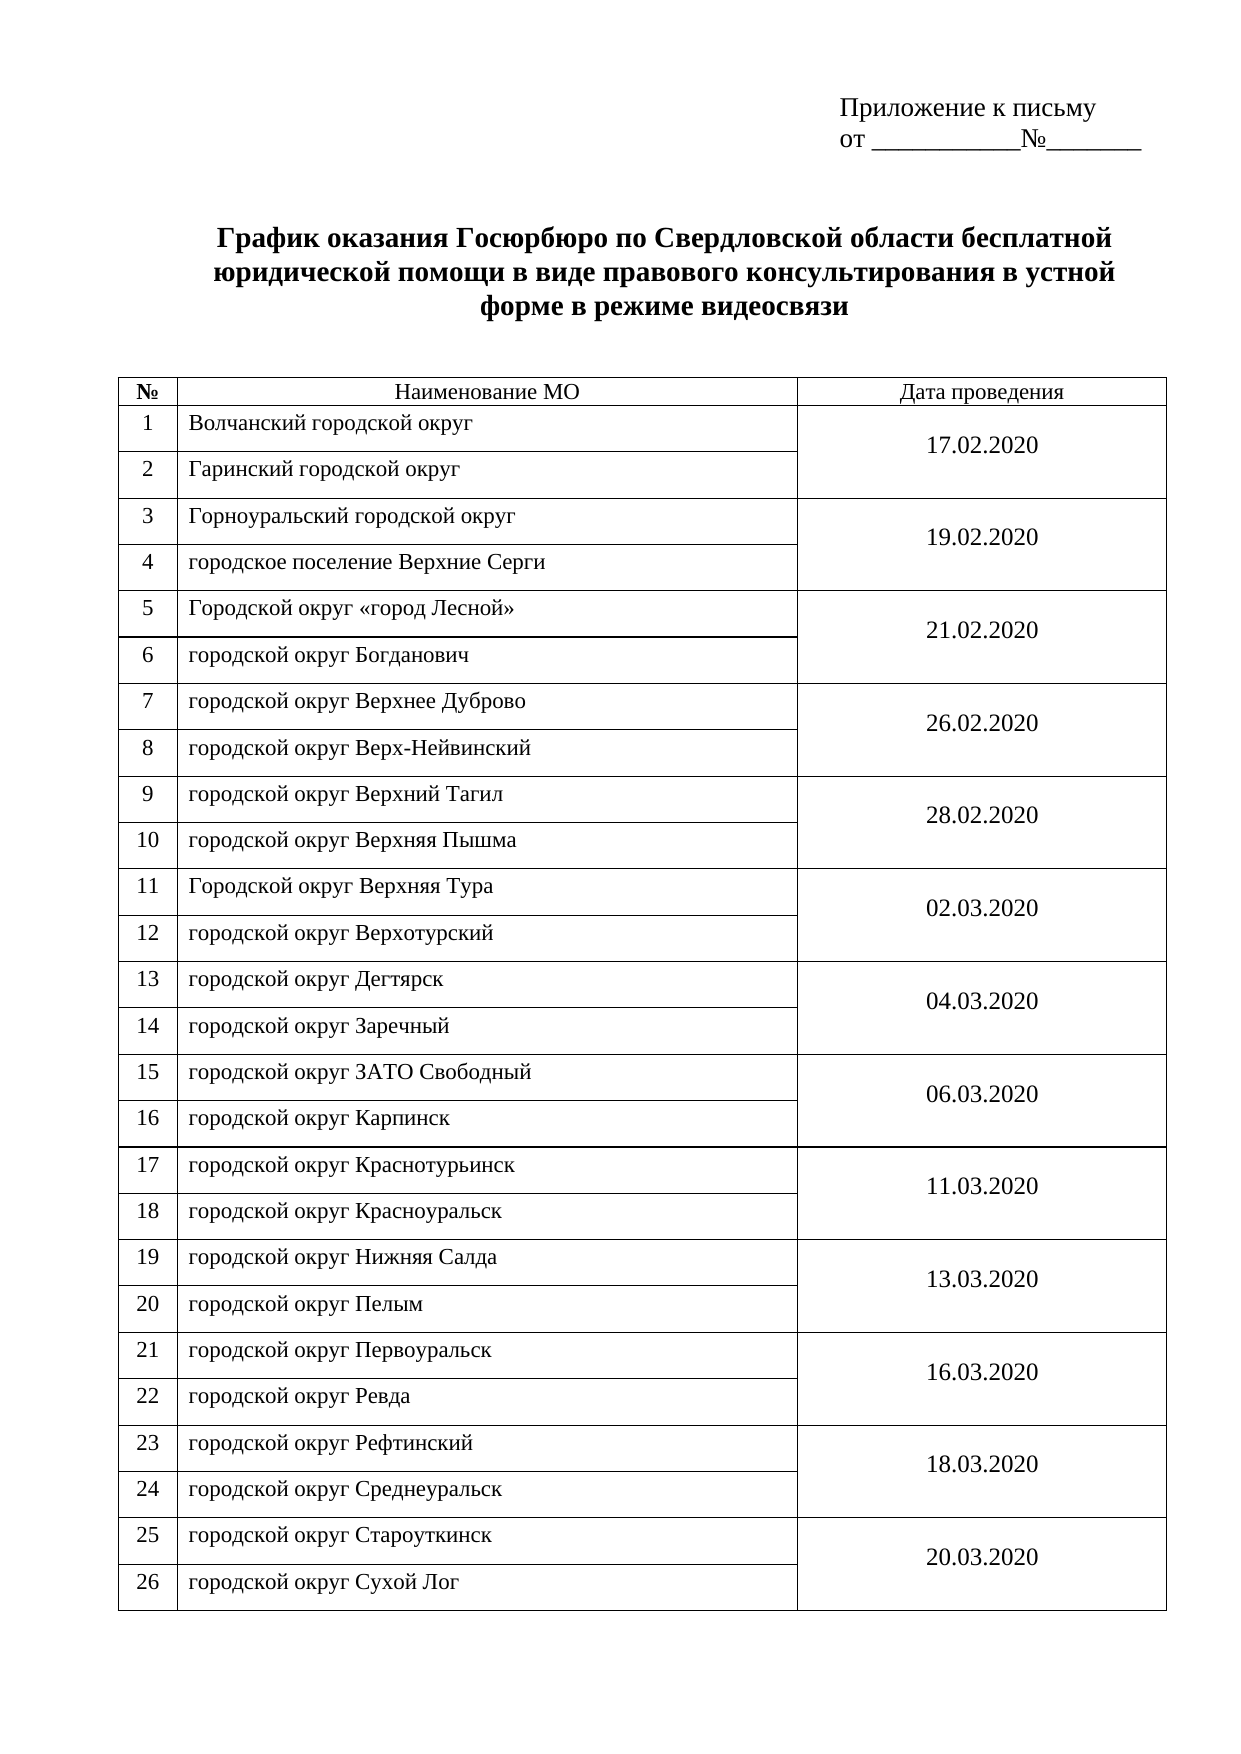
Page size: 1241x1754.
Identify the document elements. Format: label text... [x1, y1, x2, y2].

table_cell 17 [119, 1148, 177, 1193]
table_cell 19 [119, 1240, 177, 1285]
table_cell городской округ Верхний Тагил [178, 777, 797, 822]
text от ___________№_______ [177, 122, 1152, 153]
table_cell 10 [119, 823, 177, 868]
table_cell 25 [119, 1518, 177, 1563]
table_cell 24 [119, 1472, 177, 1517]
table_cell 1 [119, 406, 177, 451]
table_cell городской округ Верхнее Дуброво [178, 684, 797, 729]
table_cell городской округ Пелым [178, 1286, 797, 1332]
table_header № [119, 378, 177, 405]
table_cell 21.02.2020 [798, 591, 1166, 683]
table_cell 18.03.2020 [798, 1426, 1166, 1517]
table_cell городской округ Богданович [178, 638, 797, 683]
table_cell 26.02.2020 [798, 684, 1166, 776]
table_cell 20.03.2020 [798, 1518, 1166, 1610]
table_cell 06.03.2020 [798, 1055, 1166, 1146]
table_cell 6 [119, 638, 177, 683]
table_cell городской округ Заречный [178, 1008, 797, 1054]
table_header Дата проведения [798, 378, 1166, 405]
table_cell Гаринский городской округ [178, 452, 797, 497]
table_cell городской округ Сухой Лог [178, 1565, 797, 1610]
text График оказания Госюрбюро по Свердловской области бесплатной юридической помощи в виде правового консультирования в устной форме в режиме видеосвязи [177, 221, 1152, 321]
table_cell 22 [119, 1379, 177, 1424]
table_cell Городской округ «город Лесной» [178, 591, 797, 636]
table_cell 2 [119, 452, 177, 497]
table_cell 13.03.2020 [798, 1240, 1166, 1332]
table_cell 4 [119, 545, 177, 590]
table_cell 7 [119, 684, 177, 729]
table_cell 04.03.2020 [798, 962, 1166, 1054]
table_cell городской округ Нижняя Салда [178, 1240, 797, 1285]
table_cell 11.03.2020 [798, 1148, 1166, 1239]
table_cell городской округ Ревда [178, 1379, 797, 1424]
table_header Наименование МО [178, 378, 797, 405]
table_cell 23 [119, 1426, 177, 1471]
table_cell городской округ Среднеуральск [178, 1472, 797, 1517]
table_cell 16.03.2020 [798, 1333, 1166, 1424]
table_cell 3 [119, 499, 177, 544]
table_cell 28.02.2020 [798, 777, 1166, 868]
table_cell 14 [119, 1008, 177, 1054]
table_cell 18 [119, 1194, 177, 1239]
table_cell городской округ Верхняя Пышма [178, 823, 797, 868]
table_cell городское поселение Верхние Серги [178, 545, 797, 590]
table_cell 12 [119, 916, 177, 961]
table_cell городской округ Краснотурьинск [178, 1148, 797, 1193]
table_cell 13 [119, 962, 177, 1007]
table_cell 19.02.2020 [798, 499, 1166, 590]
table_cell городской округ Дегтярск [178, 962, 797, 1007]
table_cell городской округ ЗАТО Свободный [178, 1055, 797, 1100]
table_cell городской округ Староуткинск [178, 1518, 797, 1563]
table_cell 21 [119, 1333, 177, 1378]
table_cell 20 [119, 1286, 177, 1332]
table_cell 16 [119, 1101, 177, 1146]
table_cell 9 [119, 777, 177, 822]
table_cell городской округ Верх-Нейвинский [178, 730, 797, 776]
table_cell Городской округ Верхняя Тура [178, 869, 797, 914]
table_cell 15 [119, 1055, 177, 1100]
table_cell Волчанский городской округ [178, 406, 797, 451]
table_cell городской округ Первоуральск [178, 1333, 797, 1378]
table_cell 5 [119, 591, 177, 636]
table_cell 17.02.2020 [798, 406, 1166, 497]
table_cell городской округ Рефтинский [178, 1426, 797, 1471]
table_cell 02.03.2020 [798, 869, 1166, 961]
table_cell 8 [119, 730, 177, 776]
table_cell 11 [119, 869, 177, 914]
table_cell городской округ Карпинск [178, 1101, 797, 1146]
table_cell городской округ Верхотурский [178, 916, 797, 961]
table_cell Горноуральский городской округ [178, 499, 797, 544]
table_cell городской округ Красноуральск [178, 1194, 797, 1239]
text Приложение к письму [177, 91, 1152, 122]
table_cell 26 [119, 1565, 177, 1610]
